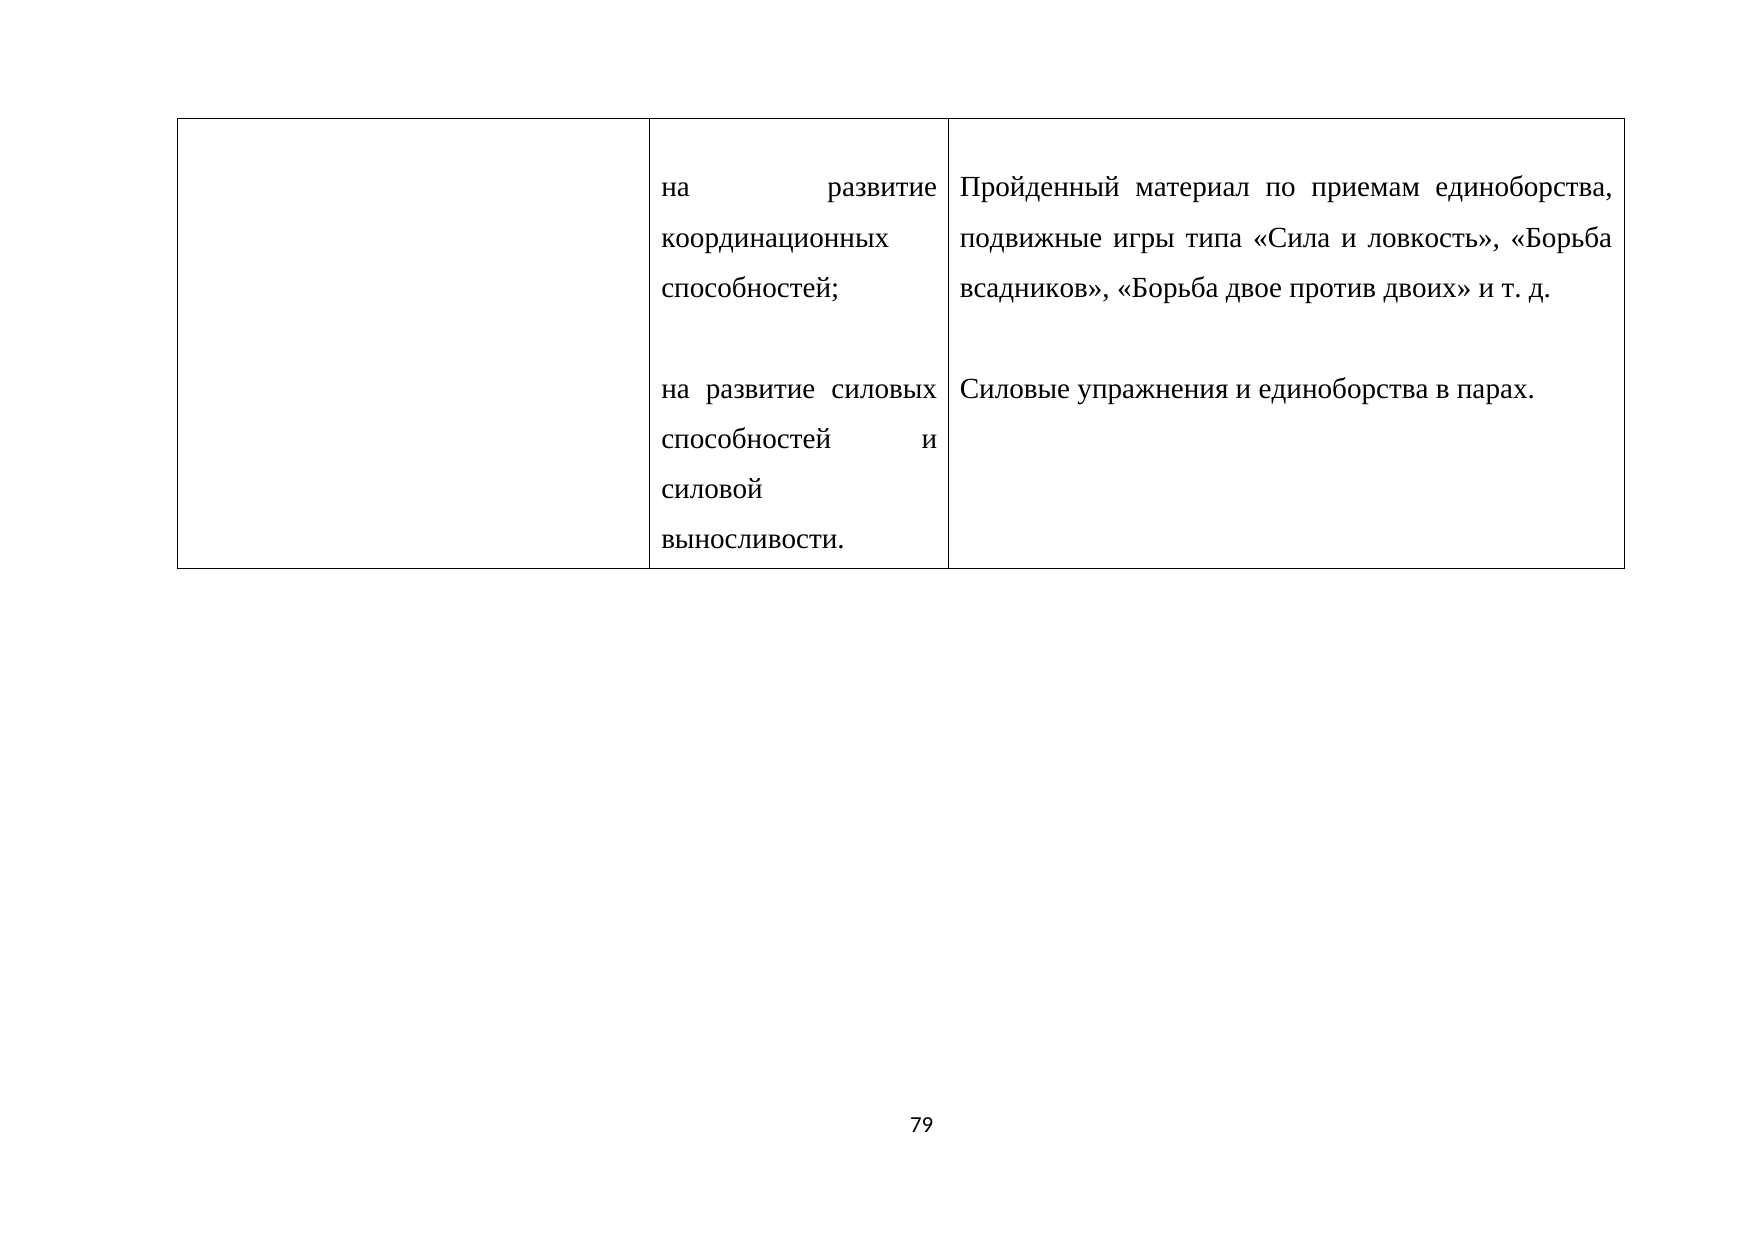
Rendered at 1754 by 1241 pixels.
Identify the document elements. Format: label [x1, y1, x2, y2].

table_cell [178, 119, 649, 568]
table_cell [949, 119, 1624, 568]
table_cell [650, 119, 948, 568]
